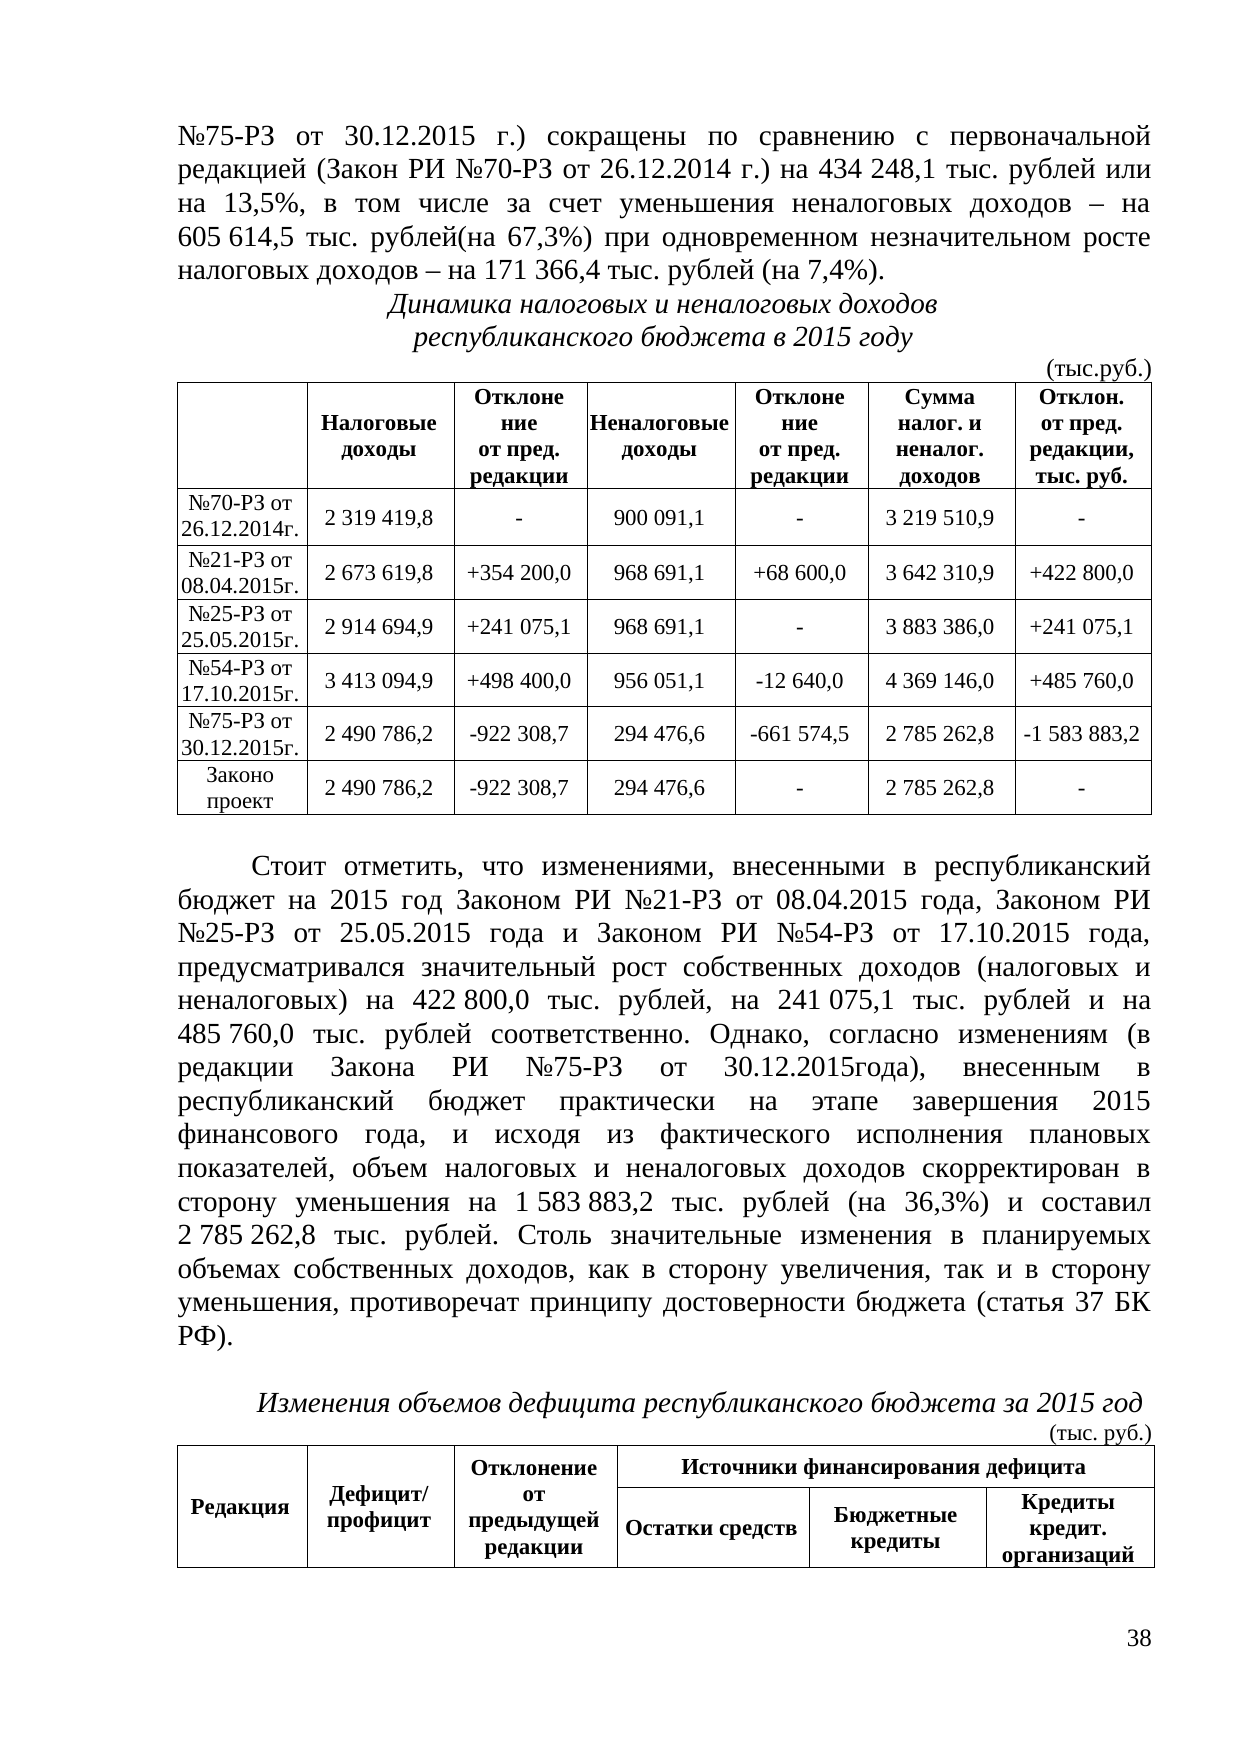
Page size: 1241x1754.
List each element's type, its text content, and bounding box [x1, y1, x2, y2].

text (тыс. руб.) [177, 1418, 1152, 1445]
table_cell +354 200,0 [455, 546, 587, 599]
text Изменения объемов дефицита республиканского бюджета за 2015 год [177, 1385, 1152, 1418]
table_cell +68 600,0 [736, 546, 868, 599]
table_cell Остатки средств [618, 1488, 809, 1567]
text республиканского бюджета в 2015 году [177, 319, 1152, 353]
table_header Редакция [178, 1446, 307, 1567]
table_cell -12 640,0 [736, 654, 868, 706]
table_cell 2 914 694,9 [308, 600, 454, 652]
table_cell 3 413 094,9 [308, 654, 454, 706]
table_cell 294 476,6 [588, 761, 735, 814]
table_cell +422 800,0 [1016, 546, 1151, 599]
table_cell 2 490 786,2 [308, 707, 454, 760]
table_cell +485 760,0 [1016, 654, 1151, 706]
table_cell 968 691,1 [588, 546, 735, 599]
table_cell - [1016, 761, 1151, 814]
table_cell 3 642 310,9 [869, 546, 1015, 599]
table_header Отклон. от пред. редакции, тыс. руб. [1016, 383, 1151, 488]
table_cell №70-РЗ от 26.12.2014г. [178, 489, 307, 545]
table_cell - [736, 489, 868, 545]
table_cell 4 369 146,0 [869, 654, 1015, 706]
table_cell №75-РЗ от 30.12.2015г. [178, 707, 307, 760]
table_cell Кредиты кредит. организаций [987, 1488, 1154, 1567]
table_cell - [1016, 489, 1151, 545]
table_header Сумма налог. и неналог. доходов [869, 383, 1015, 488]
table_header [178, 383, 307, 488]
table_cell №21-РЗ от 08.04.2015г. [178, 546, 307, 599]
table_cell 3 883 386,0 [869, 600, 1015, 652]
table_cell 2 785 262,8 [869, 761, 1015, 814]
table_cell - [736, 761, 868, 814]
table_header Неналоговые доходы [588, 383, 735, 488]
table_cell 2 785 262,8 [869, 707, 1015, 760]
table_cell 2 673 619,8 [308, 546, 454, 599]
table_cell - [455, 489, 587, 545]
table_header Отклоне ние от пред. редакции [455, 383, 587, 488]
table_cell +241 075,1 [1016, 600, 1151, 652]
text (тыс.руб.) [177, 353, 1152, 382]
text Стоит отметить, что изменениями, внесенными в республиканский бюджет на 2015 год Законом РИ №21-РЗ от 08.04.2015 года, Законом РИ №25-РЗ от 25.05.2015 года и Законом РИ №54-РЗ от 17.10.2015 года, предусматривался значительный рост собственных доходов (налоговых и неналоговых) на 422 800,0 тыс. рублей, на 241 075,1 тыс. рублей и на 485 760,0 тыс. рублей соответственно. Однако, согласно изменениям (в редакции Закона РИ №75-РЗ от 30.12.2015года), внесенным в республиканский бюджет практически на этапе завершения 2015 финансового года, и исходя из фактического исполнения плановых показателей, объем налоговых и неналоговых доходов скорректирован в сторону уменьшения на 1 583 883,2 тыс. рублей (на 36,3%) и составил 2 785 262,8 тыс. рублей. Столь значительные изменения в планируемых объемах собственных доходов, как в сторону увеличения, так и в сторону уменьшения, противоречат принципу достоверности бюджета (статья 37 БК РФ). [177, 848, 1152, 1351]
table_cell +498 400,0 [455, 654, 587, 706]
text Динамика налоговых и неналоговых доходов [177, 286, 1152, 319]
table_cell Бюджетные кредиты [810, 1488, 986, 1567]
table_cell 2 319 419,8 [308, 489, 454, 545]
table_cell №25-РЗ от 25.05.2015г. [178, 600, 307, 652]
table_cell №54-РЗ от 17.10.2015г. [178, 654, 307, 706]
table_cell 294 476,6 [588, 707, 735, 760]
table_header Налоговые доходы [308, 383, 454, 488]
table_cell - [736, 600, 868, 652]
table_cell 900 091,1 [588, 489, 735, 545]
table_cell Законо проект [178, 761, 307, 814]
table_cell -1 583 883,2 [1016, 707, 1151, 760]
table_cell -661 574,5 [736, 707, 868, 760]
table_header Отклоне ние от пред. редакции [736, 383, 868, 488]
table_cell 2 490 786,2 [308, 761, 454, 814]
table_cell 956 051,1 [588, 654, 735, 706]
table_header Источники финансирования дефицита [618, 1446, 1154, 1487]
table_header Отклонение от предыдущей редакции [455, 1446, 617, 1567]
table_cell -922 308,7 [455, 761, 587, 814]
table_header Дефицит/ профицит [308, 1446, 454, 1567]
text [177, 118, 1152, 286]
table_cell 968 691,1 [588, 600, 735, 652]
table_cell -922 308,7 [455, 707, 587, 760]
table_cell 3 219 510,9 [869, 489, 1015, 545]
table_cell +241 075,1 [455, 600, 587, 652]
